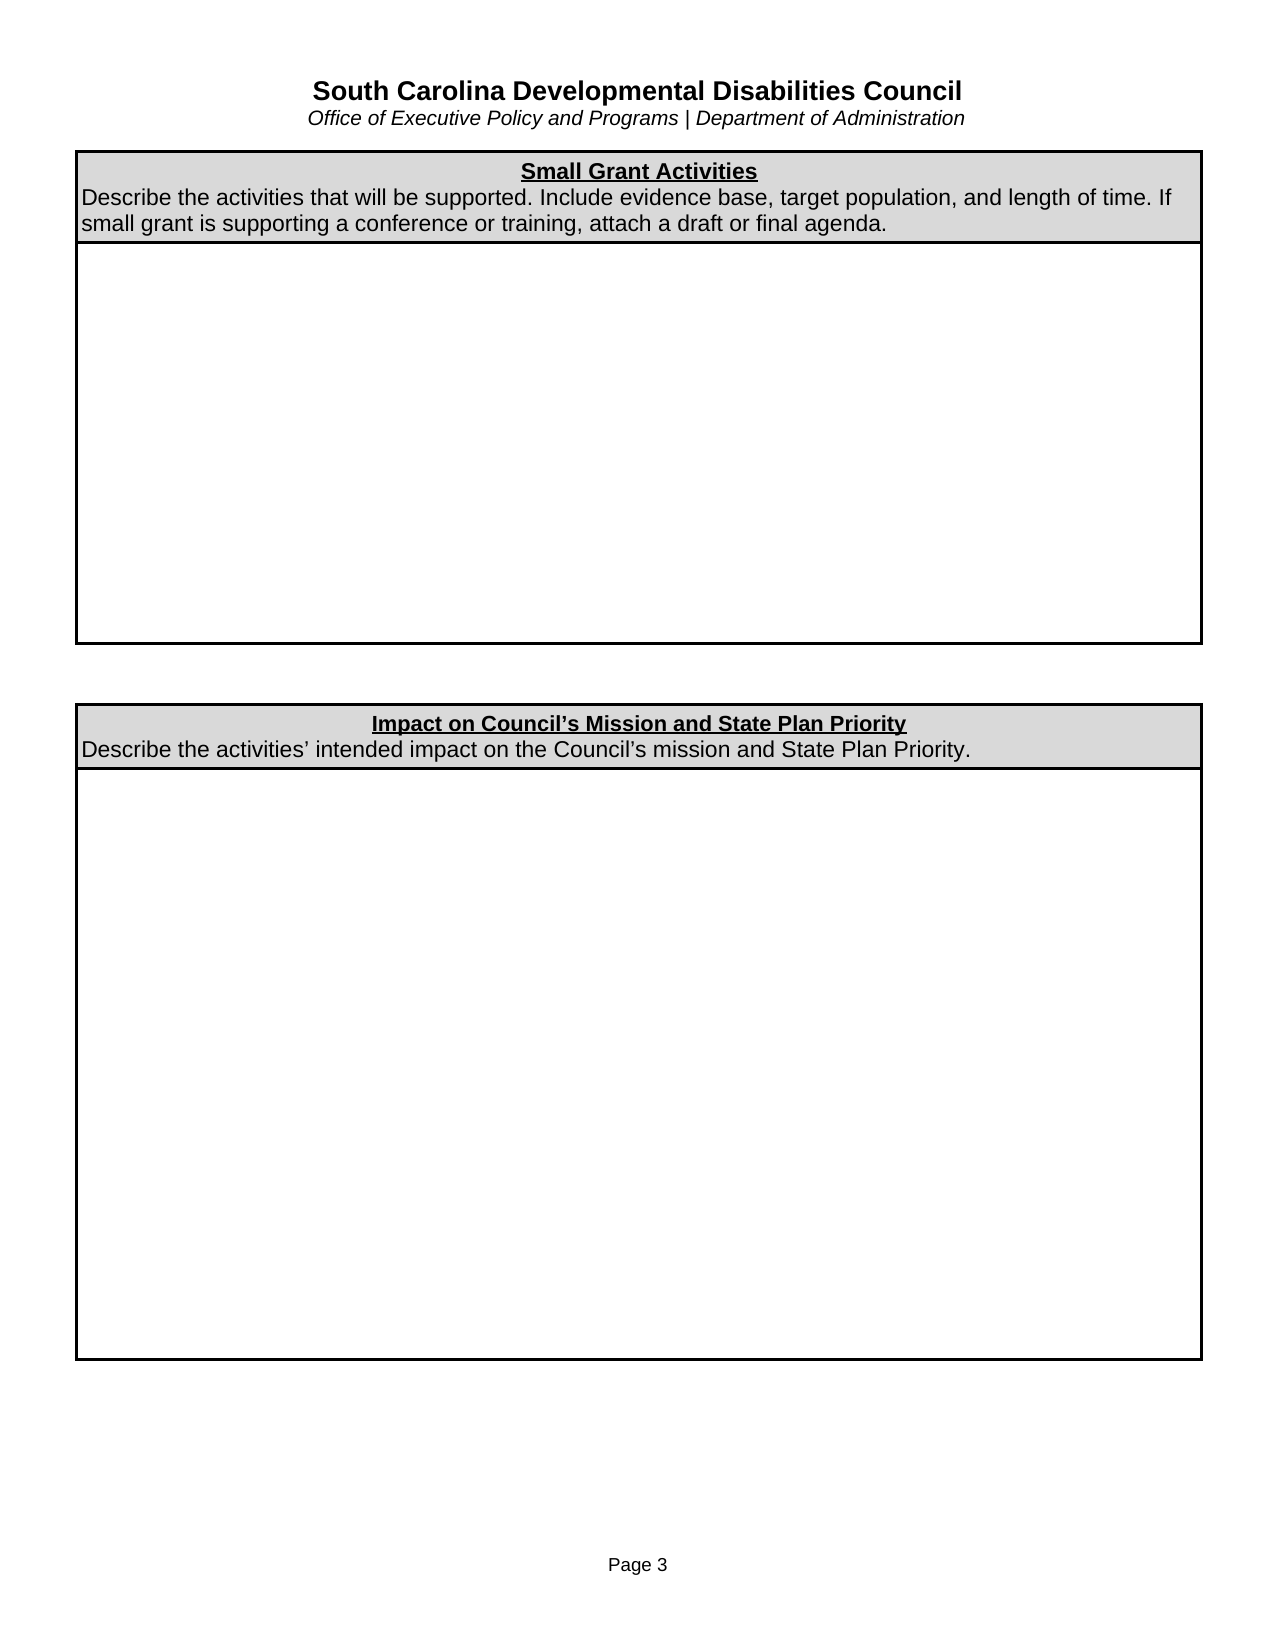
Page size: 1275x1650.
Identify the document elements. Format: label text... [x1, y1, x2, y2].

table_cell [78, 244, 1200, 642]
table_cell [78, 770, 1200, 1358]
table_header Small Grant Activities Describe the activities that will be supported. Include evidence base, target population, and length of time. If small grant is supporting a conference or training, attach a draft or final agenda. [78, 153, 1200, 241]
table_header Impact on Council’s Mission and State Plan Priority Describe the activities’ intended impact on the Council’s mission and State Plan Priority. [78, 706, 1200, 767]
